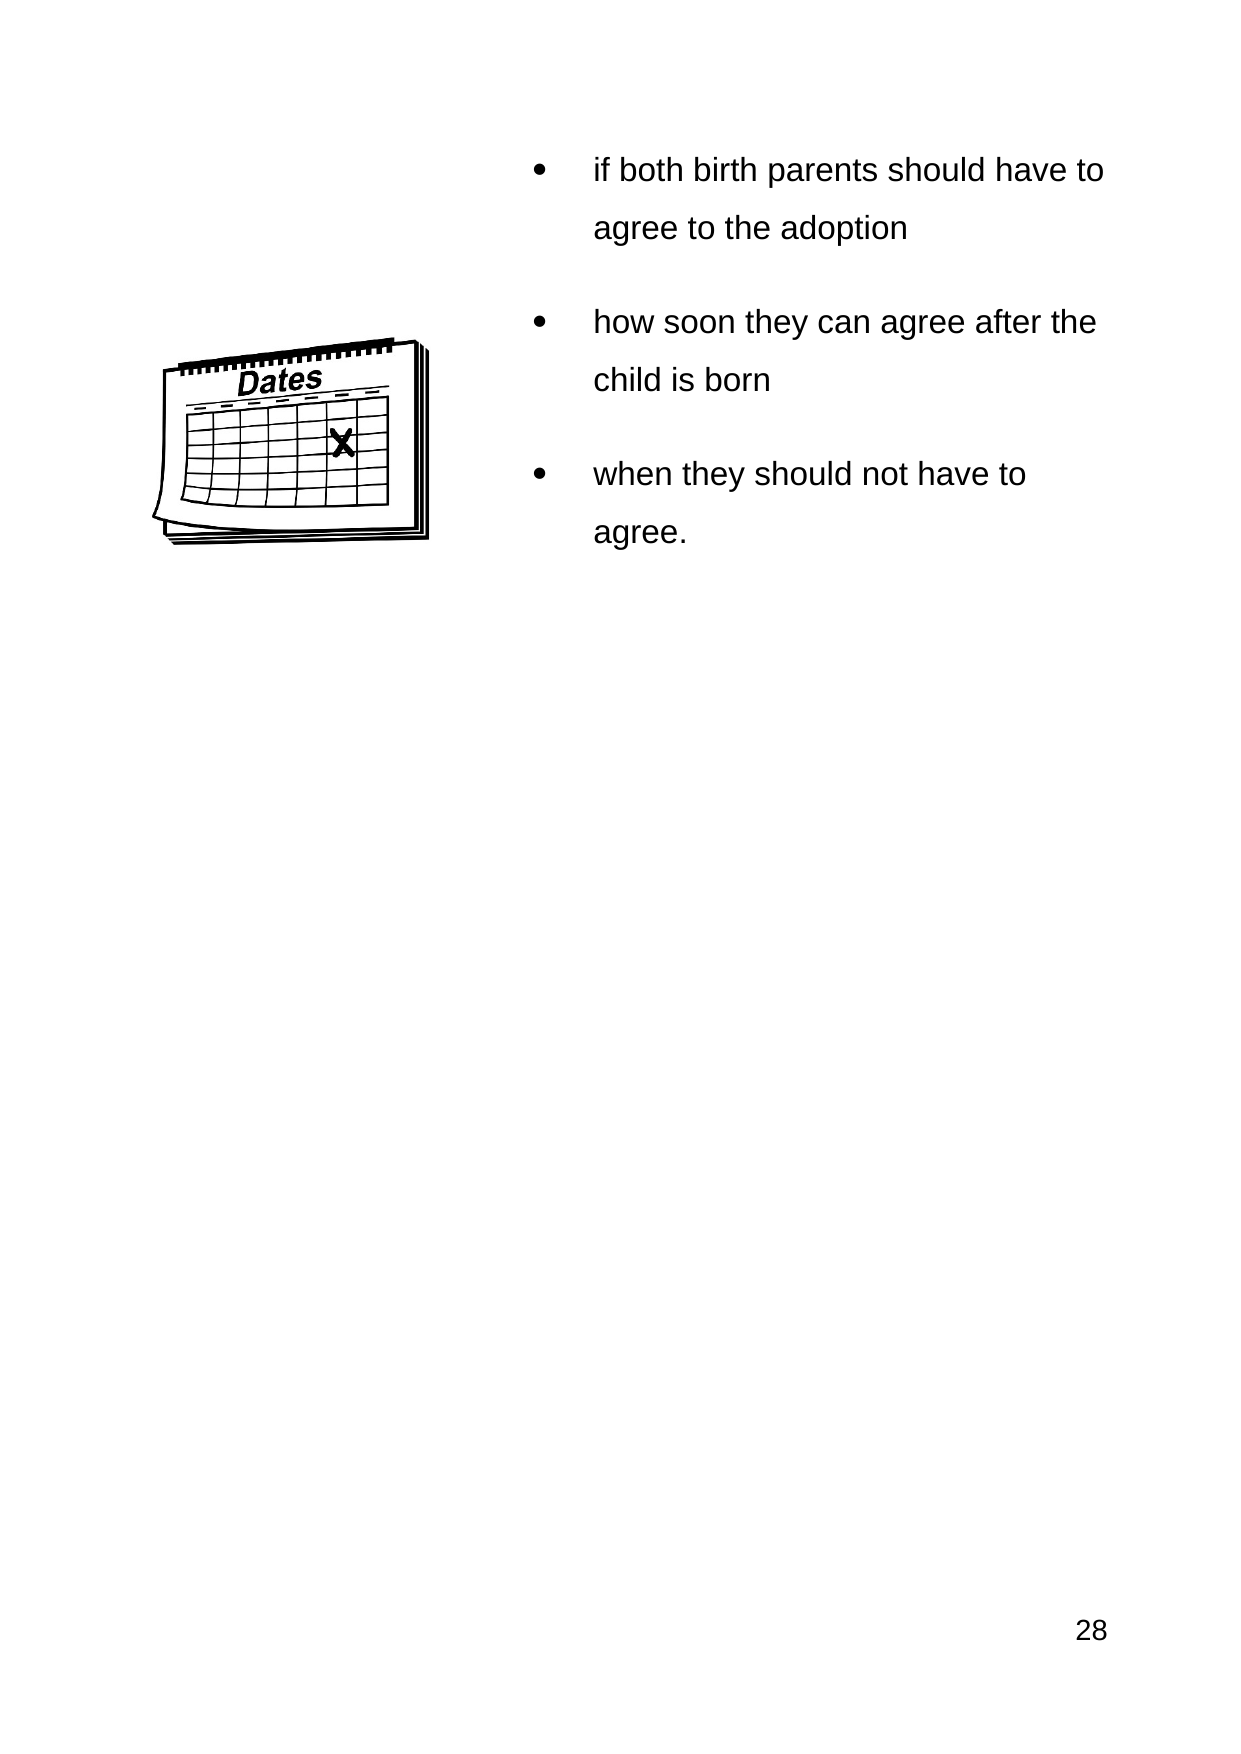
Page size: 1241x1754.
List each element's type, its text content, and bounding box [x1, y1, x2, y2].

list how soon they can agree after the child is born [534, 302, 1107, 440]
picture [150, 335, 432, 549]
list when they should not have to agree. [534, 454, 1107, 550]
list if both birth parents should have to agree to the adoption [534, 150, 1107, 288]
